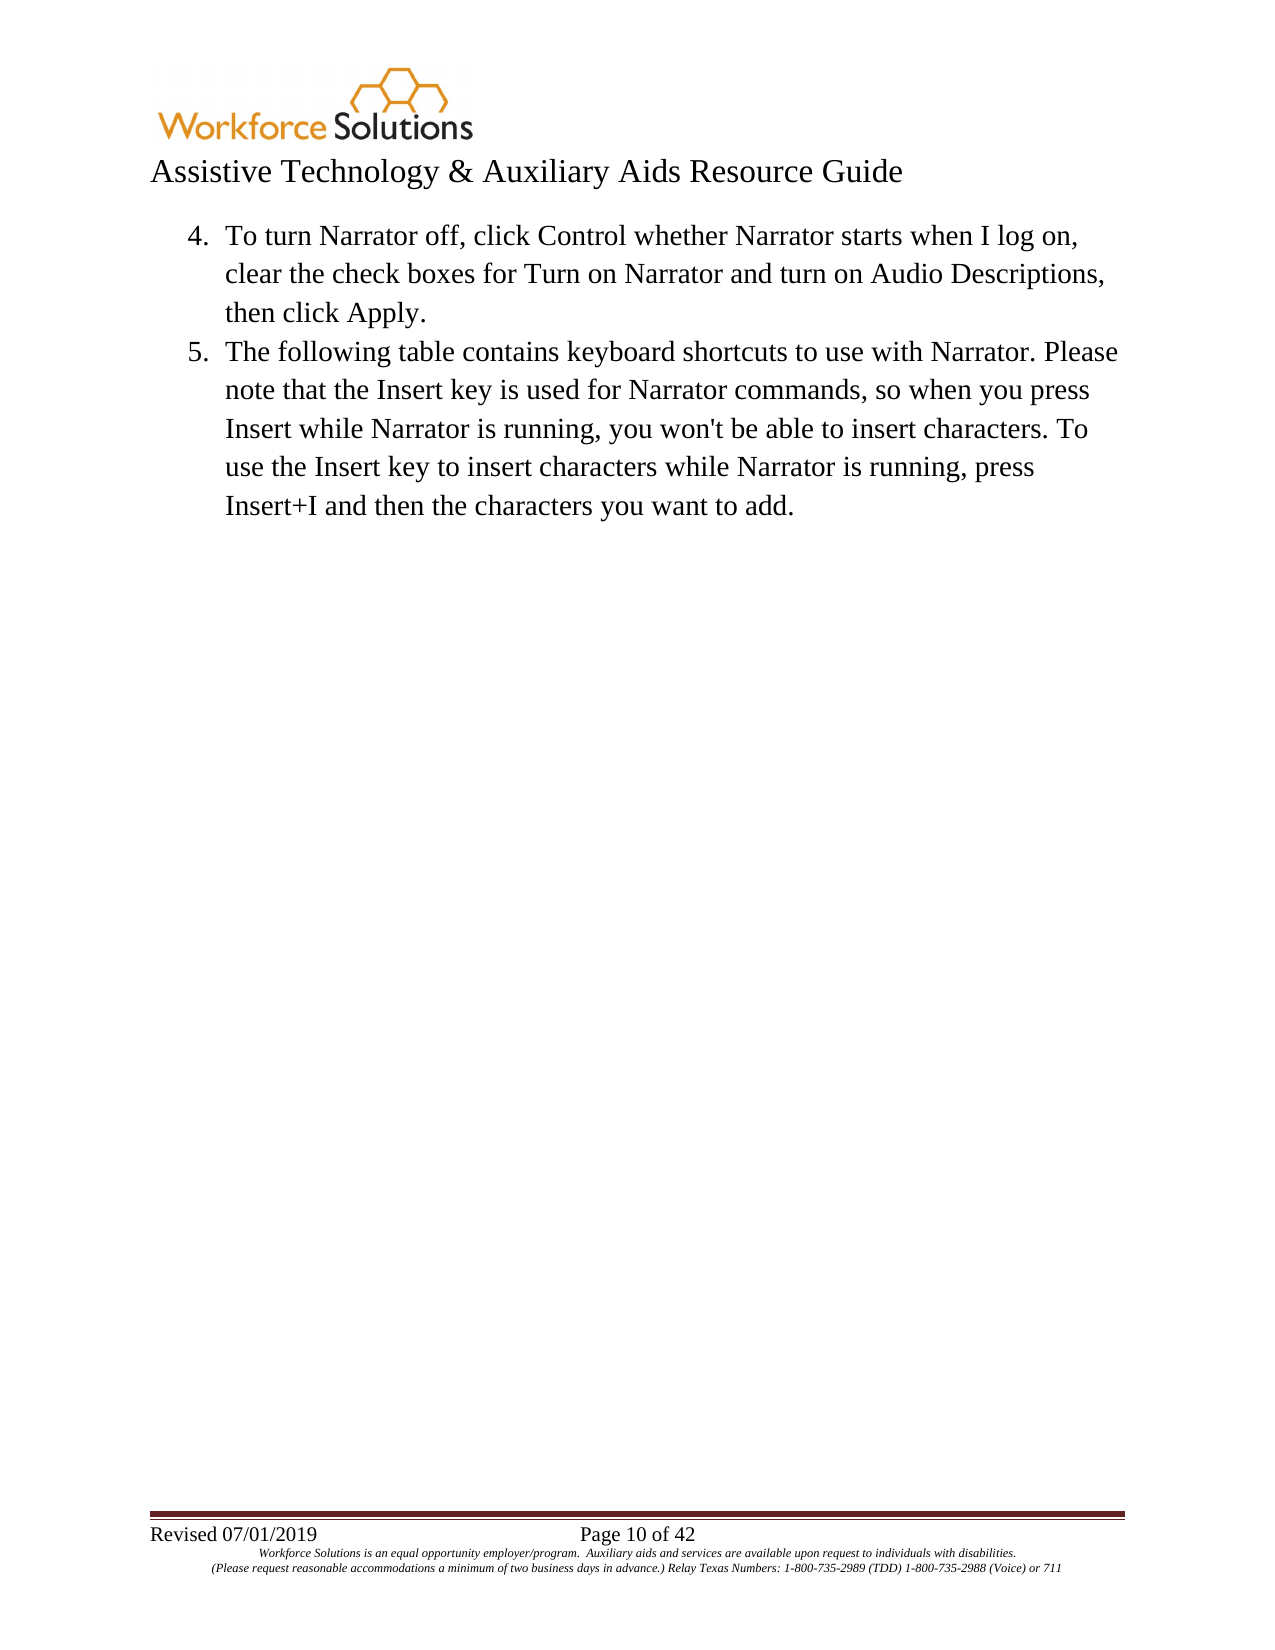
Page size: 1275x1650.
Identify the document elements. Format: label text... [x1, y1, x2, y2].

list To turn Narrator off, click Control whether Narrator starts when I log on, clear the check boxes for Turn on Narrator and turn on Audio Descriptions, then click Apply. [187, 218, 1125, 329]
list The following table contains keyboard shortcuts to use with Narrator. Please note that the Insert key is used for Narrator commands, so when you press Insert while Narrator is running, you won't be able to insert characters. To use the Insert key to insert characters while Narrator is running, press Insert+I and then the characters you want to add. [187, 334, 1125, 521]
picture [150, 60, 478, 145]
